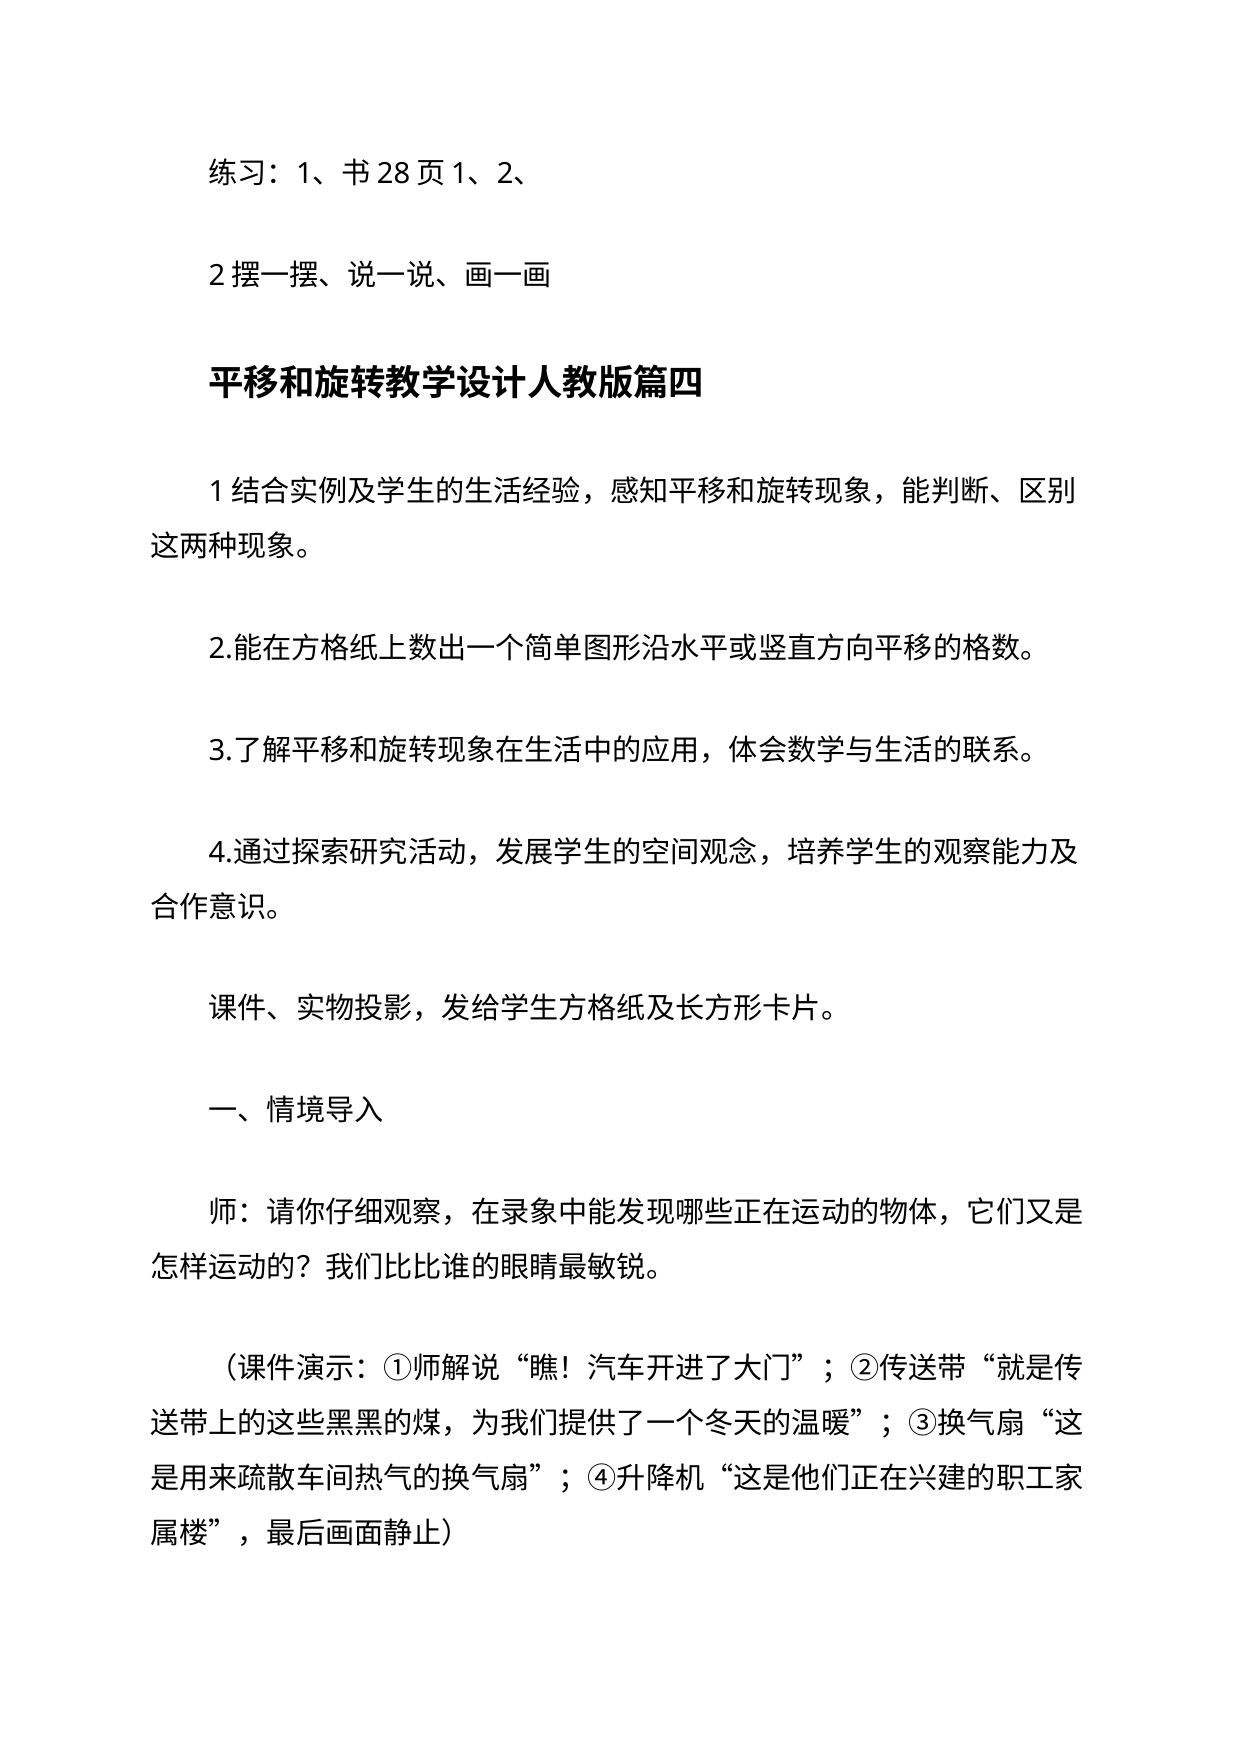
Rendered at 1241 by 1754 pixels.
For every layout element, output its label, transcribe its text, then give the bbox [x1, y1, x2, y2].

text （课件演示：①师解说“瞧！汽车开进了大门”；②传送带“就是传送带上的这些黑黑的煤，为我们提供了一个冬天的温暖”；③换气扇“这是用来疏散车间热气的换气扇”；④升降机“这是他们正在兴建的职工家属楼”，最后画面静止） [150, 1345, 1090, 1552]
text 一、情境导入 [150, 1087, 1090, 1129]
text 3.了解平移和旋转现象在生活中的应用，体会数学与生活的联系。 [150, 726, 1090, 768]
text 平移和旋转教学设计人教版篇四 [150, 354, 1090, 405]
text 4.通过探索研究活动，发展学生的空间观念，培养学生的观察能力及合作意识。 [150, 828, 1090, 925]
text 师：请你仔细观察，在录象中能发现哪些正在运动的物体，它们又是怎样运动的？我们比比谁的眼睛最敏锐。 [150, 1188, 1090, 1286]
text 1结合实例及学生的生活经验，感知平移和旋转现象，能判断、区别这两种现象。 [150, 467, 1090, 565]
text 2摆一摆、说一说、画一画 [150, 252, 1090, 294]
text 练习：1、书28页1、2、 [150, 150, 1090, 192]
text 2.能在方格纸上数出一个简单图形沿水平或竖直方向平移的格数。 [150, 624, 1090, 667]
text 课件、实物投影，发给学生方格纸及长方形卡片。 [150, 985, 1090, 1027]
